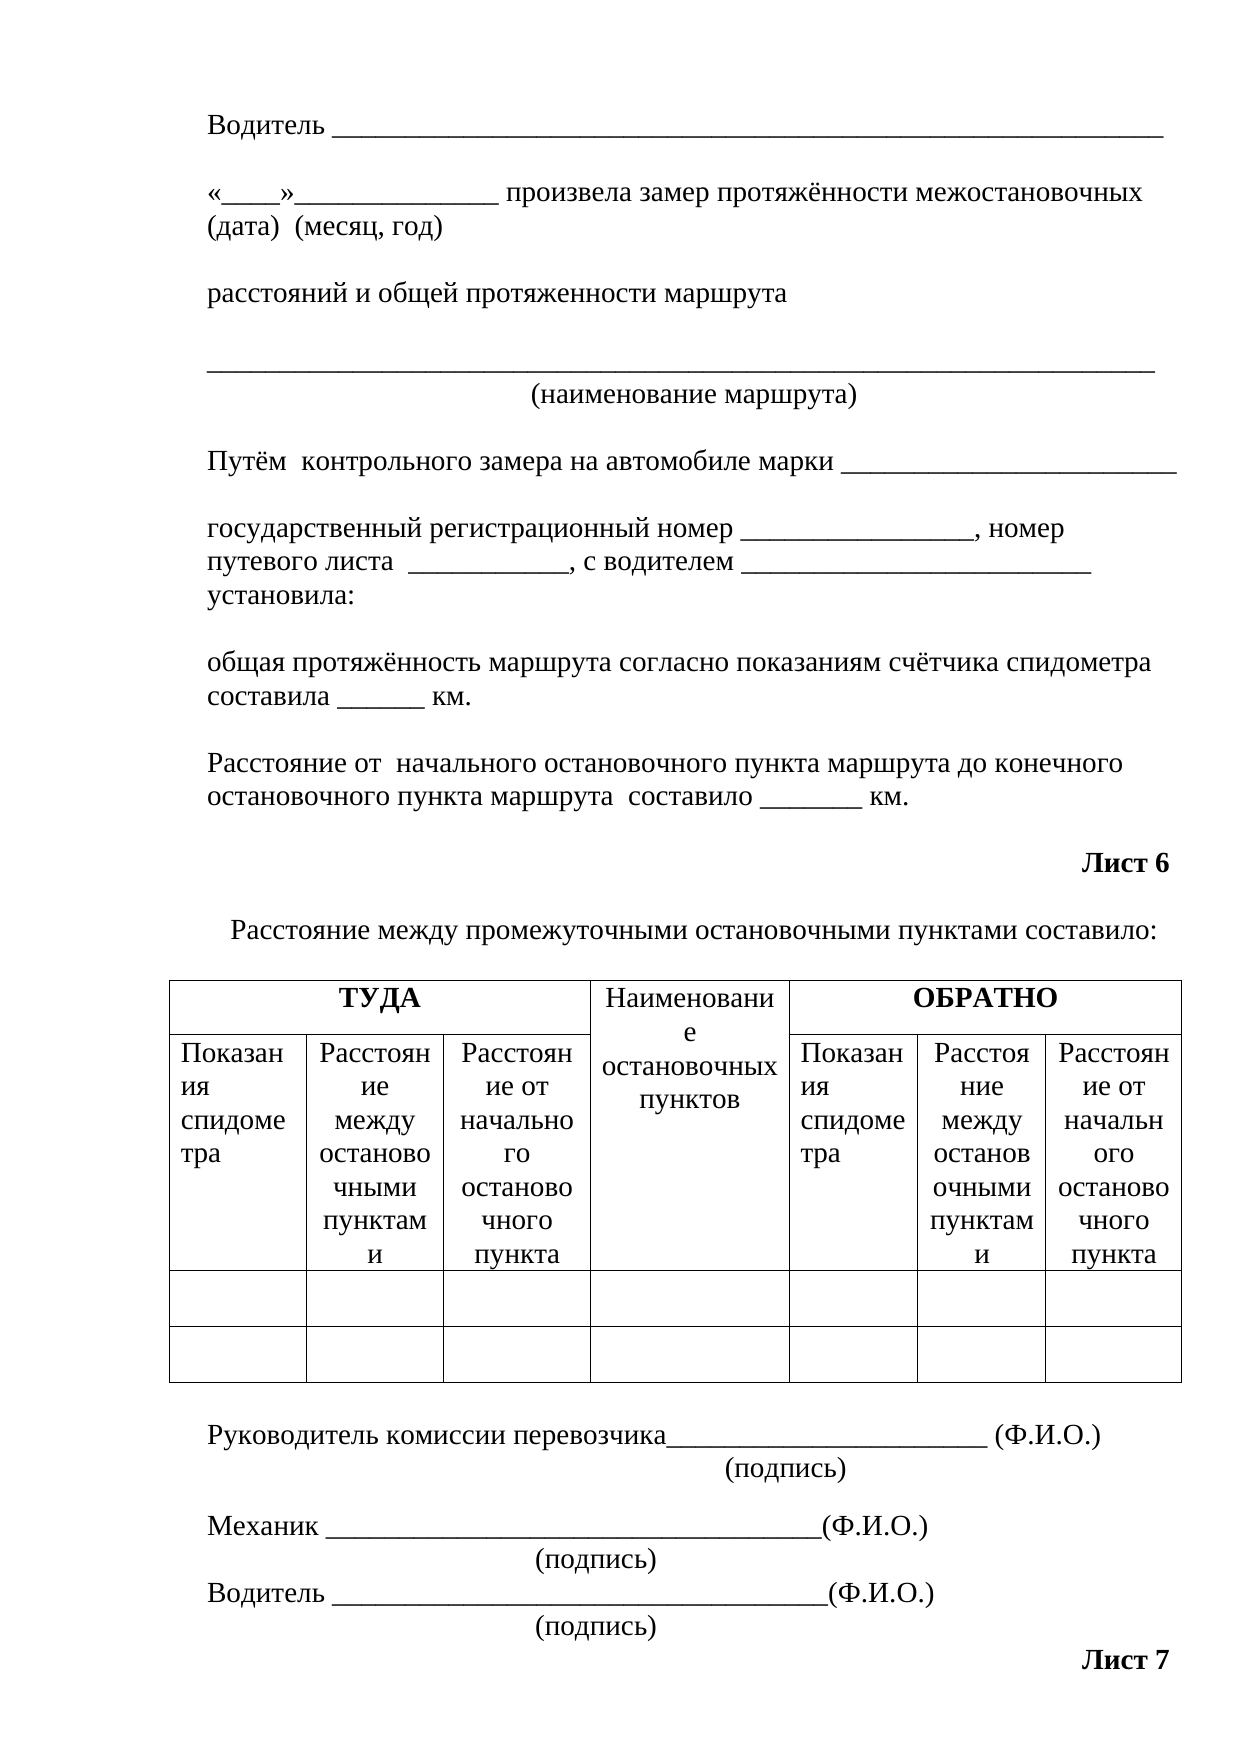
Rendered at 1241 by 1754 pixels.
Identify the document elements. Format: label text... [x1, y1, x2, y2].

text (подпись) [207, 1450, 1181, 1484]
text Водитель _________________________________________________________ [207, 107, 1181, 141]
table_cell [790, 1327, 917, 1382]
text государственный регистрационный номер ________________, номер путевого листа ___________, с водителем ________________________ установила: [207, 510, 1181, 611]
text Механик __________________________________(Ф.И.О.) [207, 1508, 1181, 1541]
table_cell [1046, 1271, 1181, 1326]
table_header ТУДА [170, 981, 590, 1034]
table_cell [307, 1271, 443, 1326]
table_cell Расстояние между остановочными пунктами [307, 1035, 443, 1269]
text _________________________________________________________________ [207, 342, 1181, 376]
table_cell [591, 1327, 789, 1382]
text Водитель __________________________________(Ф.И.О.) [207, 1575, 1181, 1608]
text (наименование маршрута) [207, 376, 1181, 409]
table_cell Расстояние между остановочными пунктами [918, 1035, 1045, 1269]
text общая протяжённость маршрута согласно показаниям счётчика спидометра составила ______ км. [207, 644, 1181, 711]
table_cell [444, 1327, 590, 1382]
table_cell [918, 1271, 1045, 1326]
table_cell [591, 1271, 789, 1326]
table_cell [1046, 1327, 1181, 1382]
table_cell [444, 1271, 590, 1326]
text (подпись) [207, 1541, 1181, 1575]
text Расстояние от начального остановочного пункта маршрута до конечного остановочного пункта маршрута составило _______ км. [207, 745, 1181, 812]
text Лист 6 [207, 845, 1181, 879]
table_cell Показания спидометра [790, 1035, 917, 1269]
text Расстояние между промежуточными остановочными пунктами составило: [207, 912, 1181, 946]
table_cell Показания спидометра [170, 1035, 306, 1269]
table_cell Расстояние от начального остановочного пункта [1046, 1035, 1181, 1269]
text расстояний и общей протяженности маршрута [207, 275, 1181, 309]
table_cell Расстояние от начального остановочного пункта [444, 1035, 590, 1269]
text Руководитель комиссии перевозчика______________________ (Ф.И.О.) [207, 1417, 1181, 1450]
table_cell [170, 1327, 306, 1382]
table_cell [307, 1327, 443, 1382]
text Лист 7 [207, 1642, 1181, 1676]
text Путём контрольного замера на автомобиле марки _______________________ [207, 443, 1181, 476]
text (подпись) [207, 1608, 1181, 1642]
table_header Наименование остановочных пунктов [591, 981, 789, 1269]
table_cell [790, 1271, 917, 1326]
table_cell [170, 1271, 306, 1326]
text «____»______________ произвела замер протяжённости межостановочных [207, 174, 1181, 208]
table_header ОБРАТНО [790, 981, 1181, 1034]
text (дата) (месяц, год) [207, 208, 1181, 242]
table_cell [918, 1327, 1045, 1382]
